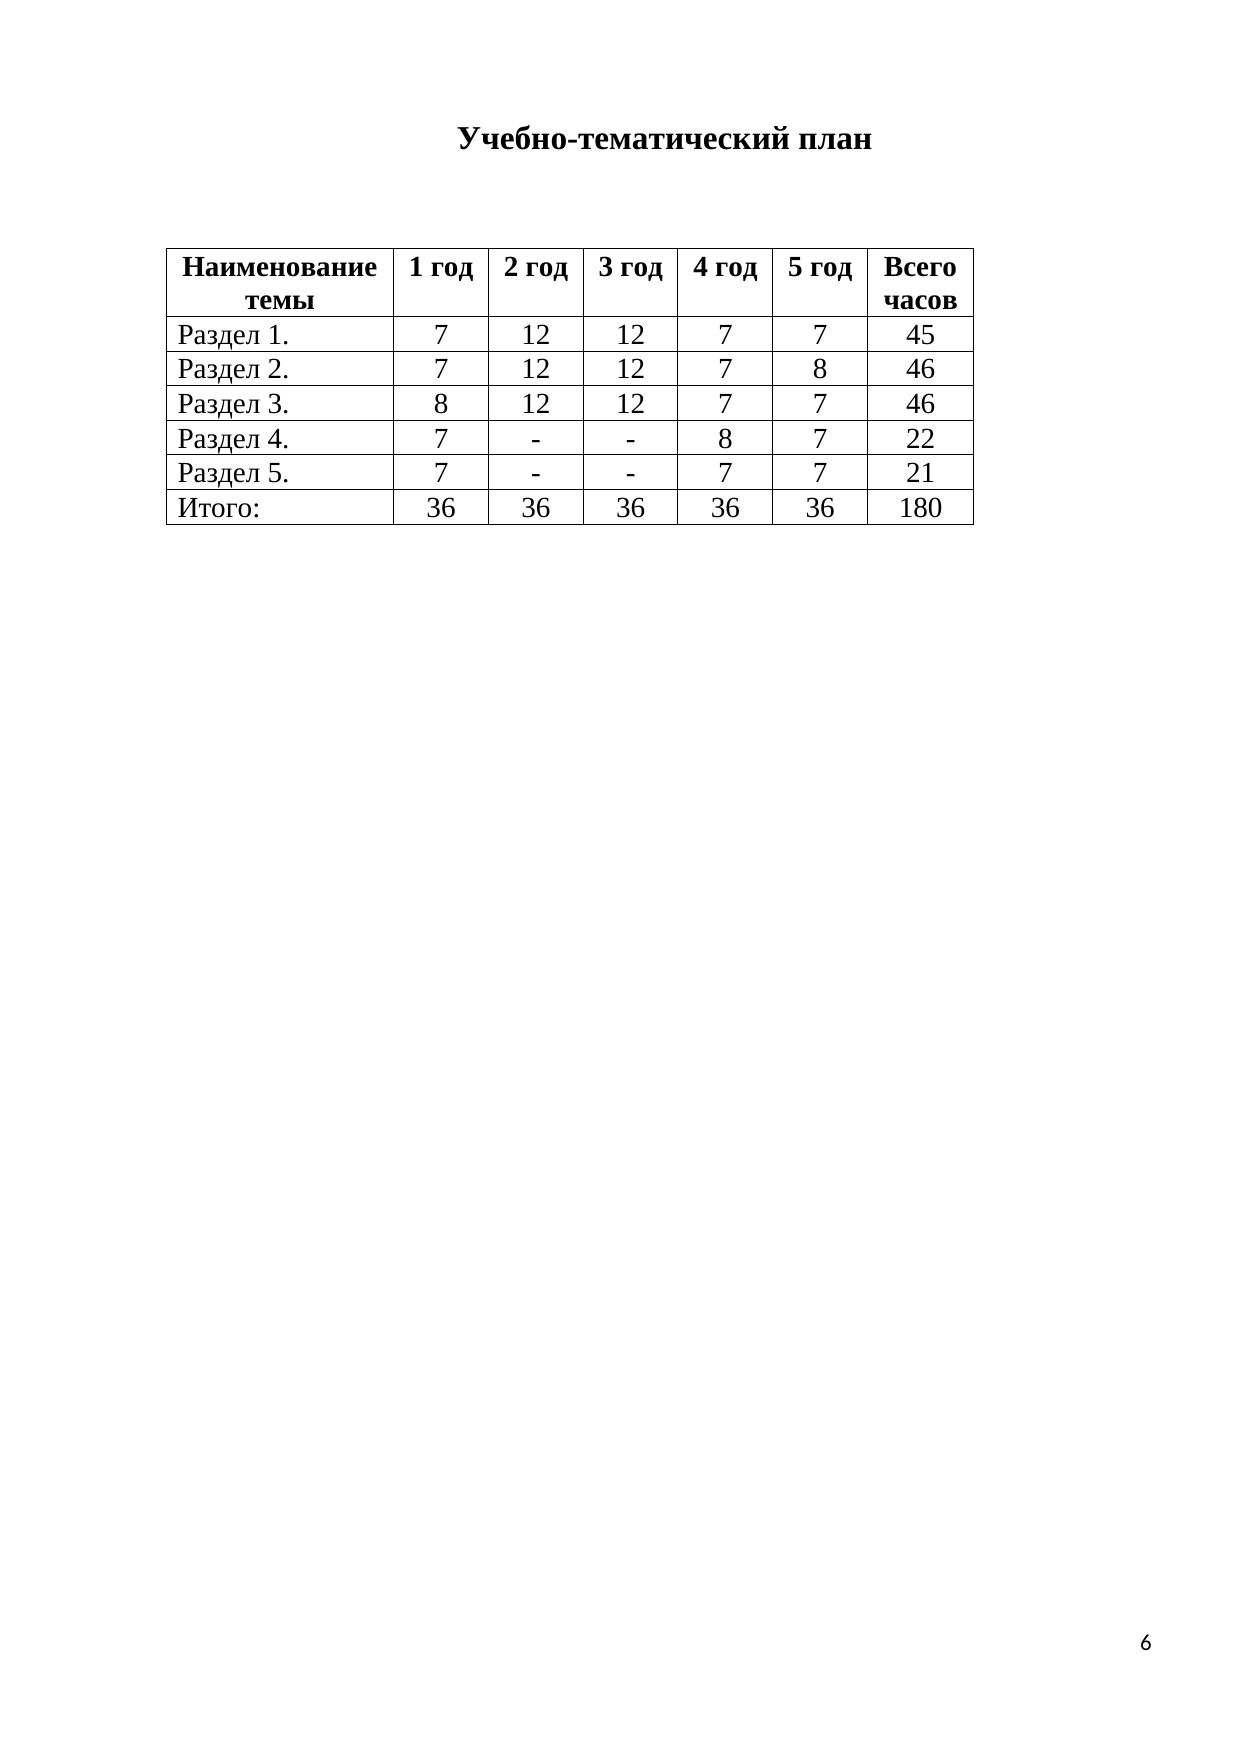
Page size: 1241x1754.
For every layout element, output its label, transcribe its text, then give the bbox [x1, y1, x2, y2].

table_cell 180 [868, 490, 973, 523]
table_cell Раздел 4. [167, 421, 393, 454]
table_cell 12 [489, 386, 583, 420]
table_cell 8 [394, 386, 488, 420]
table_cell Раздел 1. [167, 317, 393, 351]
table_cell 7 [773, 386, 867, 420]
table_cell 7 [773, 455, 867, 489]
table_cell 7 [394, 455, 488, 489]
table_cell 36 [678, 490, 772, 523]
table_cell - [489, 421, 583, 454]
table_cell 12 [584, 352, 677, 385]
table_cell 22 [868, 421, 973, 454]
table_cell 36 [489, 490, 583, 523]
table_cell 12 [584, 386, 677, 420]
table_header 3 год [584, 249, 677, 316]
table_cell 7 [678, 455, 772, 489]
table_header 1 год [394, 249, 488, 316]
table_cell - [584, 455, 677, 489]
table_cell 7 [773, 421, 867, 454]
table_cell 36 [584, 490, 677, 523]
table_cell 7 [394, 421, 488, 454]
table_cell 8 [678, 421, 772, 454]
table_cell 7 [394, 317, 488, 351]
table_cell 46 [868, 352, 973, 385]
table_cell 12 [584, 317, 677, 351]
table_cell 7 [394, 352, 488, 385]
table_cell - [489, 455, 583, 489]
table_cell 46 [868, 386, 973, 420]
table_cell 36 [394, 490, 488, 523]
table_cell Итого: [167, 490, 393, 523]
table_cell Раздел 5. [167, 455, 393, 489]
table_cell 7 [678, 317, 772, 351]
table_header Всего часов [868, 249, 973, 316]
table_cell 12 [489, 317, 583, 351]
table_cell 7 [773, 317, 867, 351]
table_cell Раздел 3. [167, 386, 393, 420]
table_cell 7 [678, 386, 772, 420]
table_header 4 год [678, 249, 772, 316]
table_cell 12 [489, 352, 583, 385]
table_header 2 год [489, 249, 583, 316]
table_cell 8 [773, 352, 867, 385]
table_cell 7 [678, 352, 772, 385]
table_cell - [584, 421, 677, 454]
table_cell Раздел 2. [167, 352, 393, 385]
table_header 5 год [773, 249, 867, 316]
table_header Наименование темы [167, 249, 393, 316]
table_cell 36 [773, 490, 867, 523]
table_cell 21 [868, 455, 973, 489]
text Учебно-тематический план [177, 118, 1152, 156]
table_cell 45 [868, 317, 973, 351]
